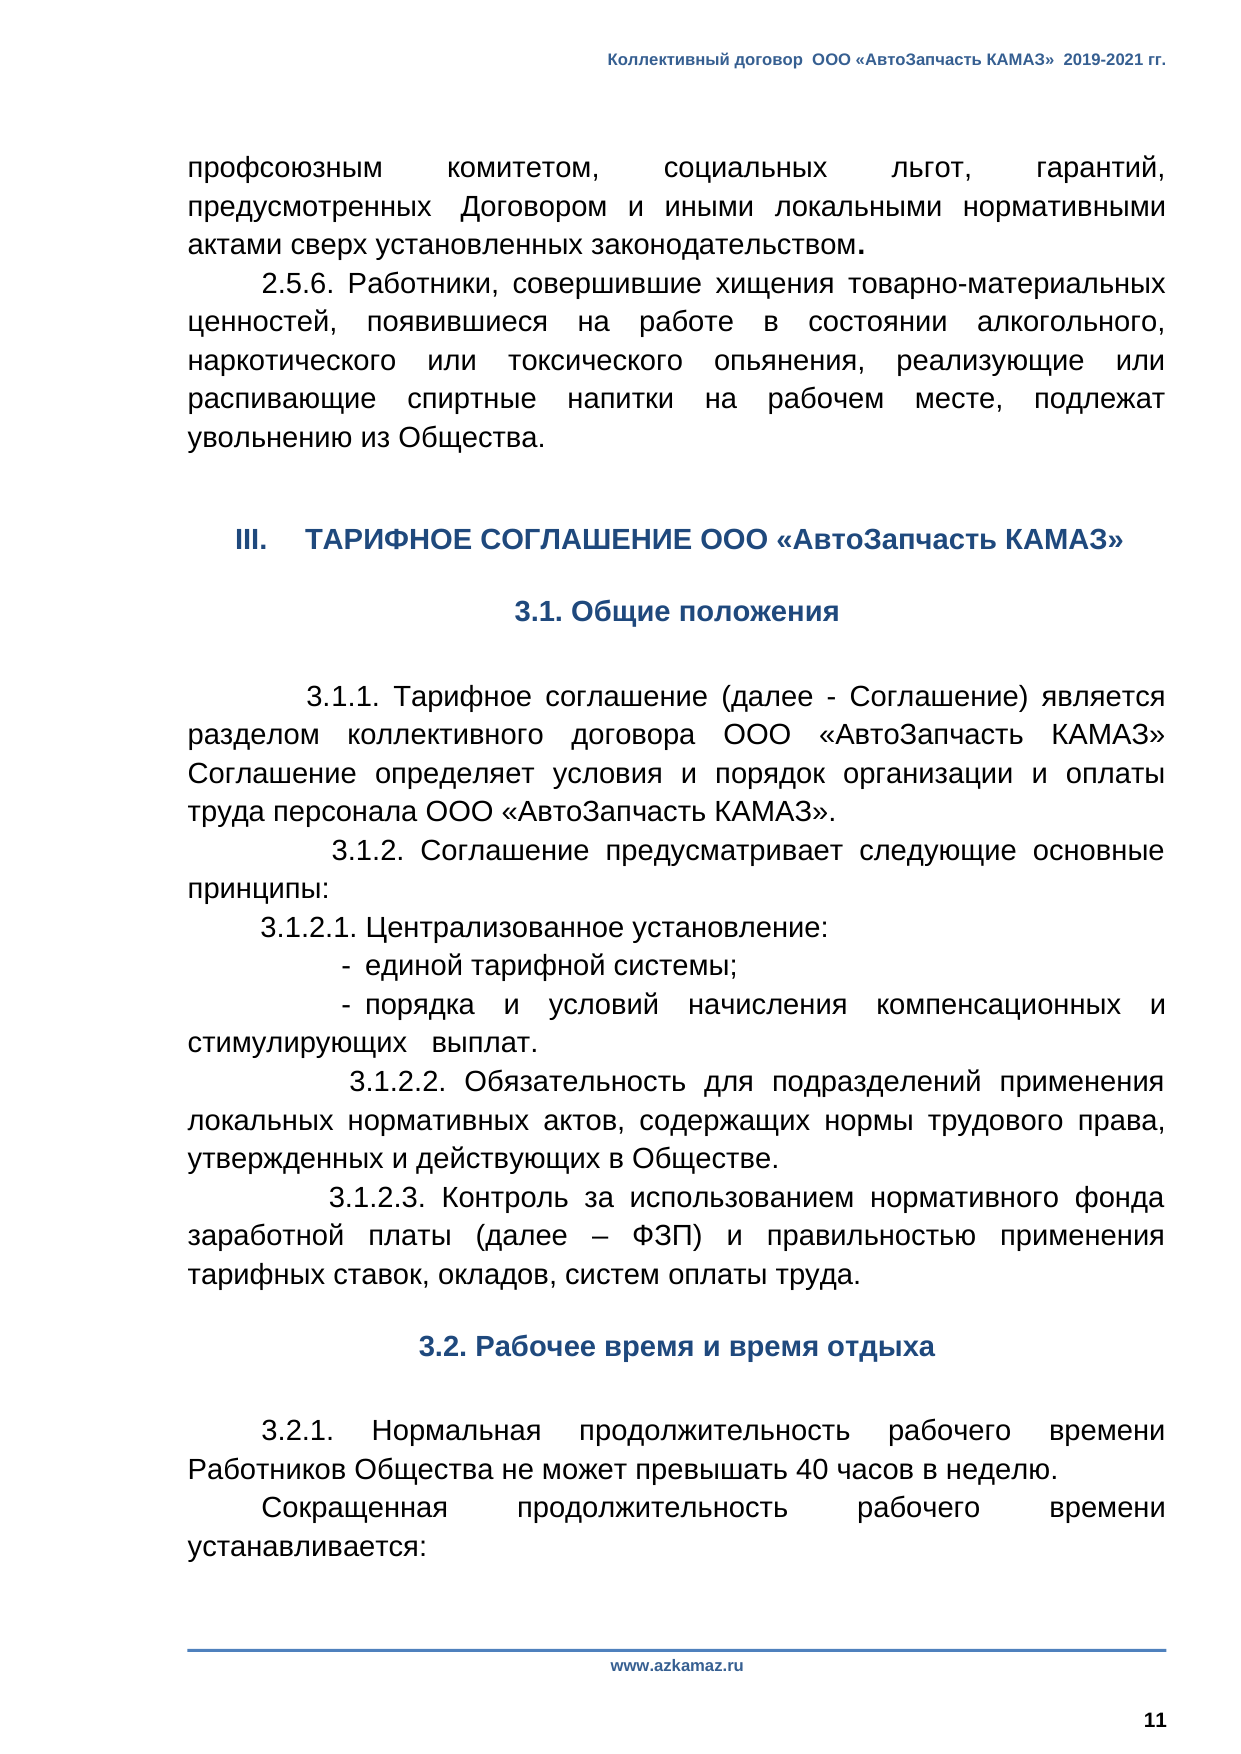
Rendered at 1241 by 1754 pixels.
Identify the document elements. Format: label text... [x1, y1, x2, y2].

text - порядка и условий начисления компенсационных и стимулирующих выплат. [187, 987, 1167, 1059]
text 3.1.2.2. Обязательность для подразделений применения локальных нормативных актов, содержащих нормы трудового права, утвержденных и действующих в Обществе. [187, 1064, 1167, 1174]
subtitle ТАРИФНОЕ СОГЛАШЕНИЕ ООО «АвтоЗапчасть КАМАЗ» [225, 522, 1167, 555]
text 3.1.1. Тарифное соглашение (далее - Соглашение) является разделом коллективного договора ООО «АвтоЗапчасть КАМАЗ» Соглашение определяет условия и порядок организации и оплаты труда персонала ООО «АвтоЗапчасть КАМАЗ». [187, 678, 1167, 828]
text 3.2.1. Нормальная продолжительность рабочего времени Работников Общества не может превышать 40 часов в неделю. [187, 1413, 1167, 1485]
text 3.1.2. Соглашение предусматривает следующие основные принципы: [187, 833, 1167, 905]
text 2.5.6. Работники, совершившие хищения товарно-материальных ценностей, появившиеся на работе в состоянии алкогольного, наркотического или токсического опьянения, реализующие или распивающие спиртные напитки на рабочем месте, подлежат увольнению из Общества. [187, 266, 1167, 453]
text Сокращенная продолжительность рабочего времени устанавливается: [187, 1490, 1167, 1562]
subtitle 3.2. Рабочее время и время отдыха [187, 1329, 1167, 1362]
text 3.1.2.1. Централизованное установление: [187, 910, 1167, 943]
subtitle 3.1. Общие положения [187, 594, 1167, 627]
text 3.1.2.3. Контроль за использованием нормативного фонда заработной платы (далее – ФЗП) и правильностью применения тарифных ставок, окладов, систем оплаты труда. [187, 1179, 1167, 1290]
text - единой тарифной системы; [187, 948, 1167, 982]
